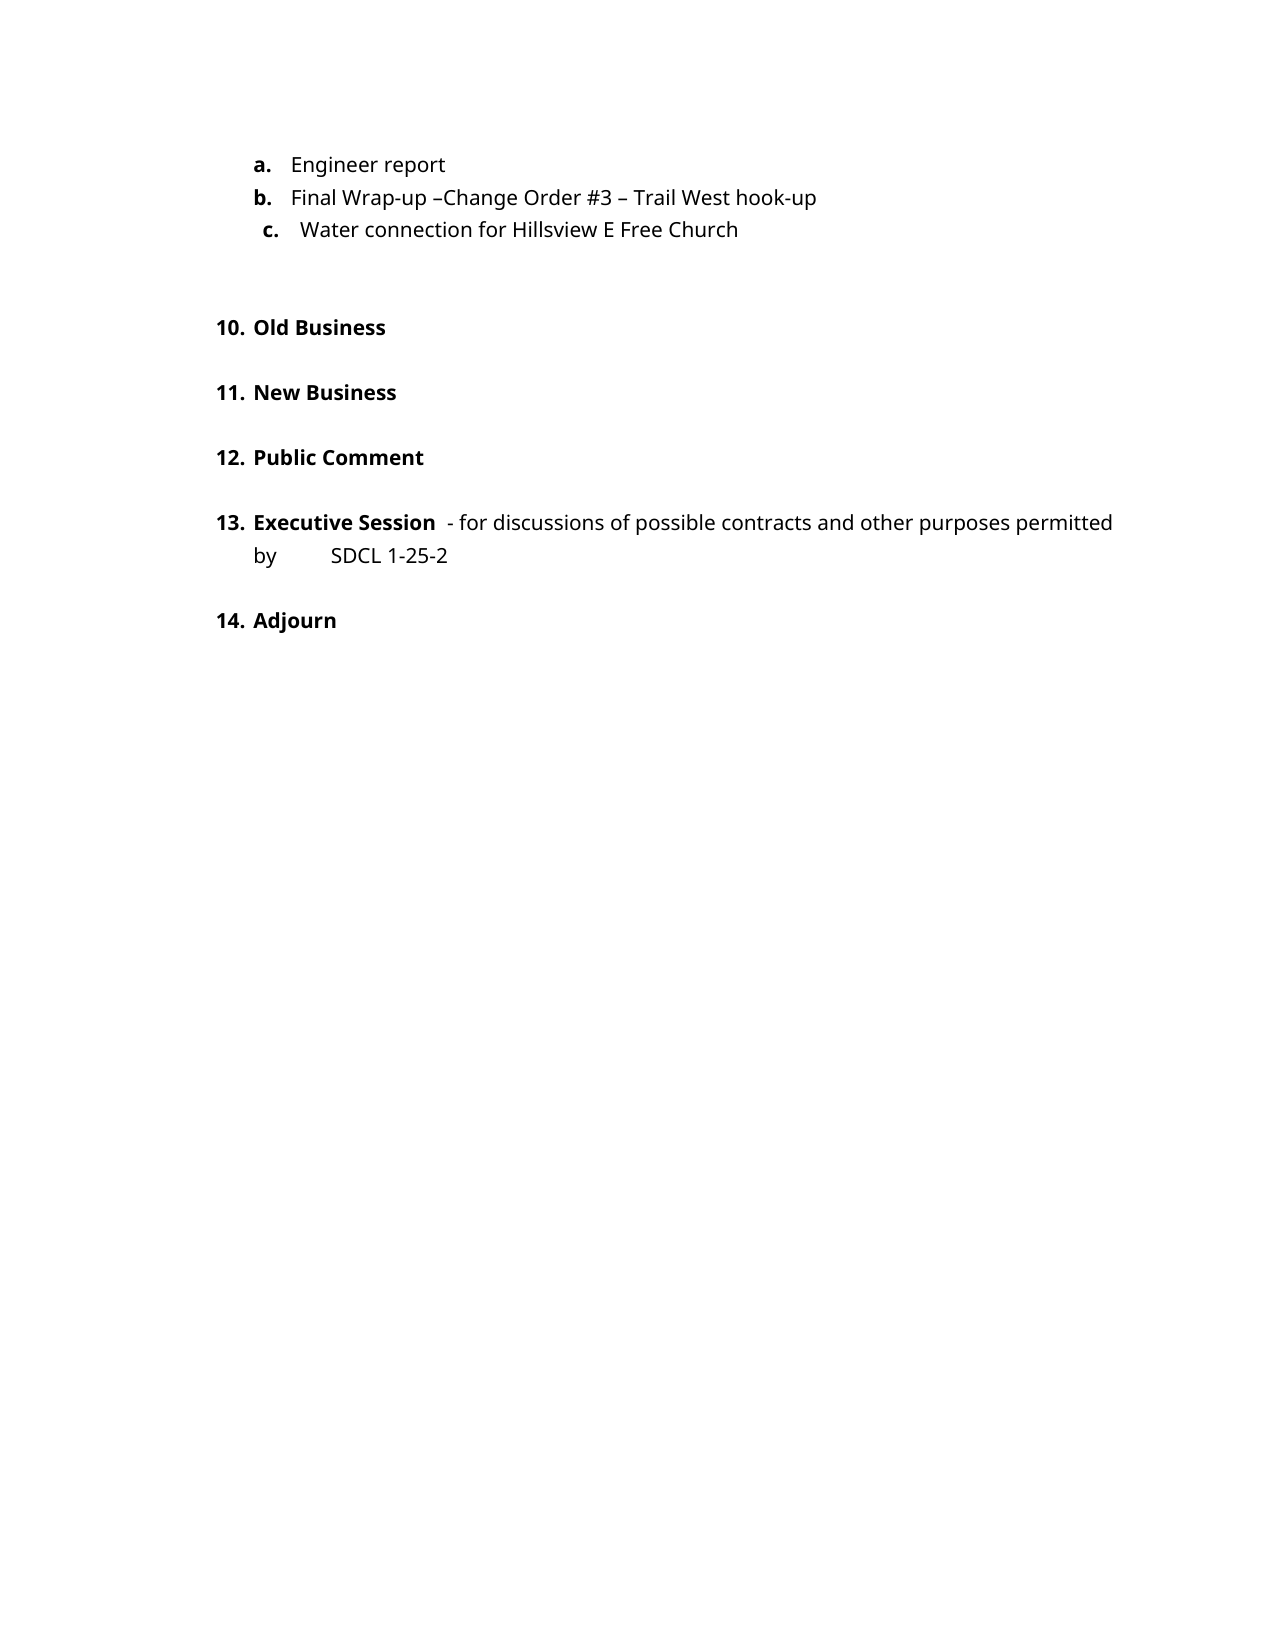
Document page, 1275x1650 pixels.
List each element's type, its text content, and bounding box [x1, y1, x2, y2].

list Water connection for Hillsview E Free Church [262, 215, 1125, 244]
list New Business [216, 378, 1125, 407]
list Engineer report [253, 150, 1125, 178]
list Adjourn [216, 606, 1125, 634]
list Final Wrap-up –Change Order #3 – Trail West hook-up [253, 183, 1125, 211]
list Public Comment [216, 443, 1125, 472]
list Old Business [216, 313, 1125, 341]
list Executive Session - for discussions of possible contracts and other purposes permitted by SDCL 1-25-2 [216, 508, 1125, 569]
